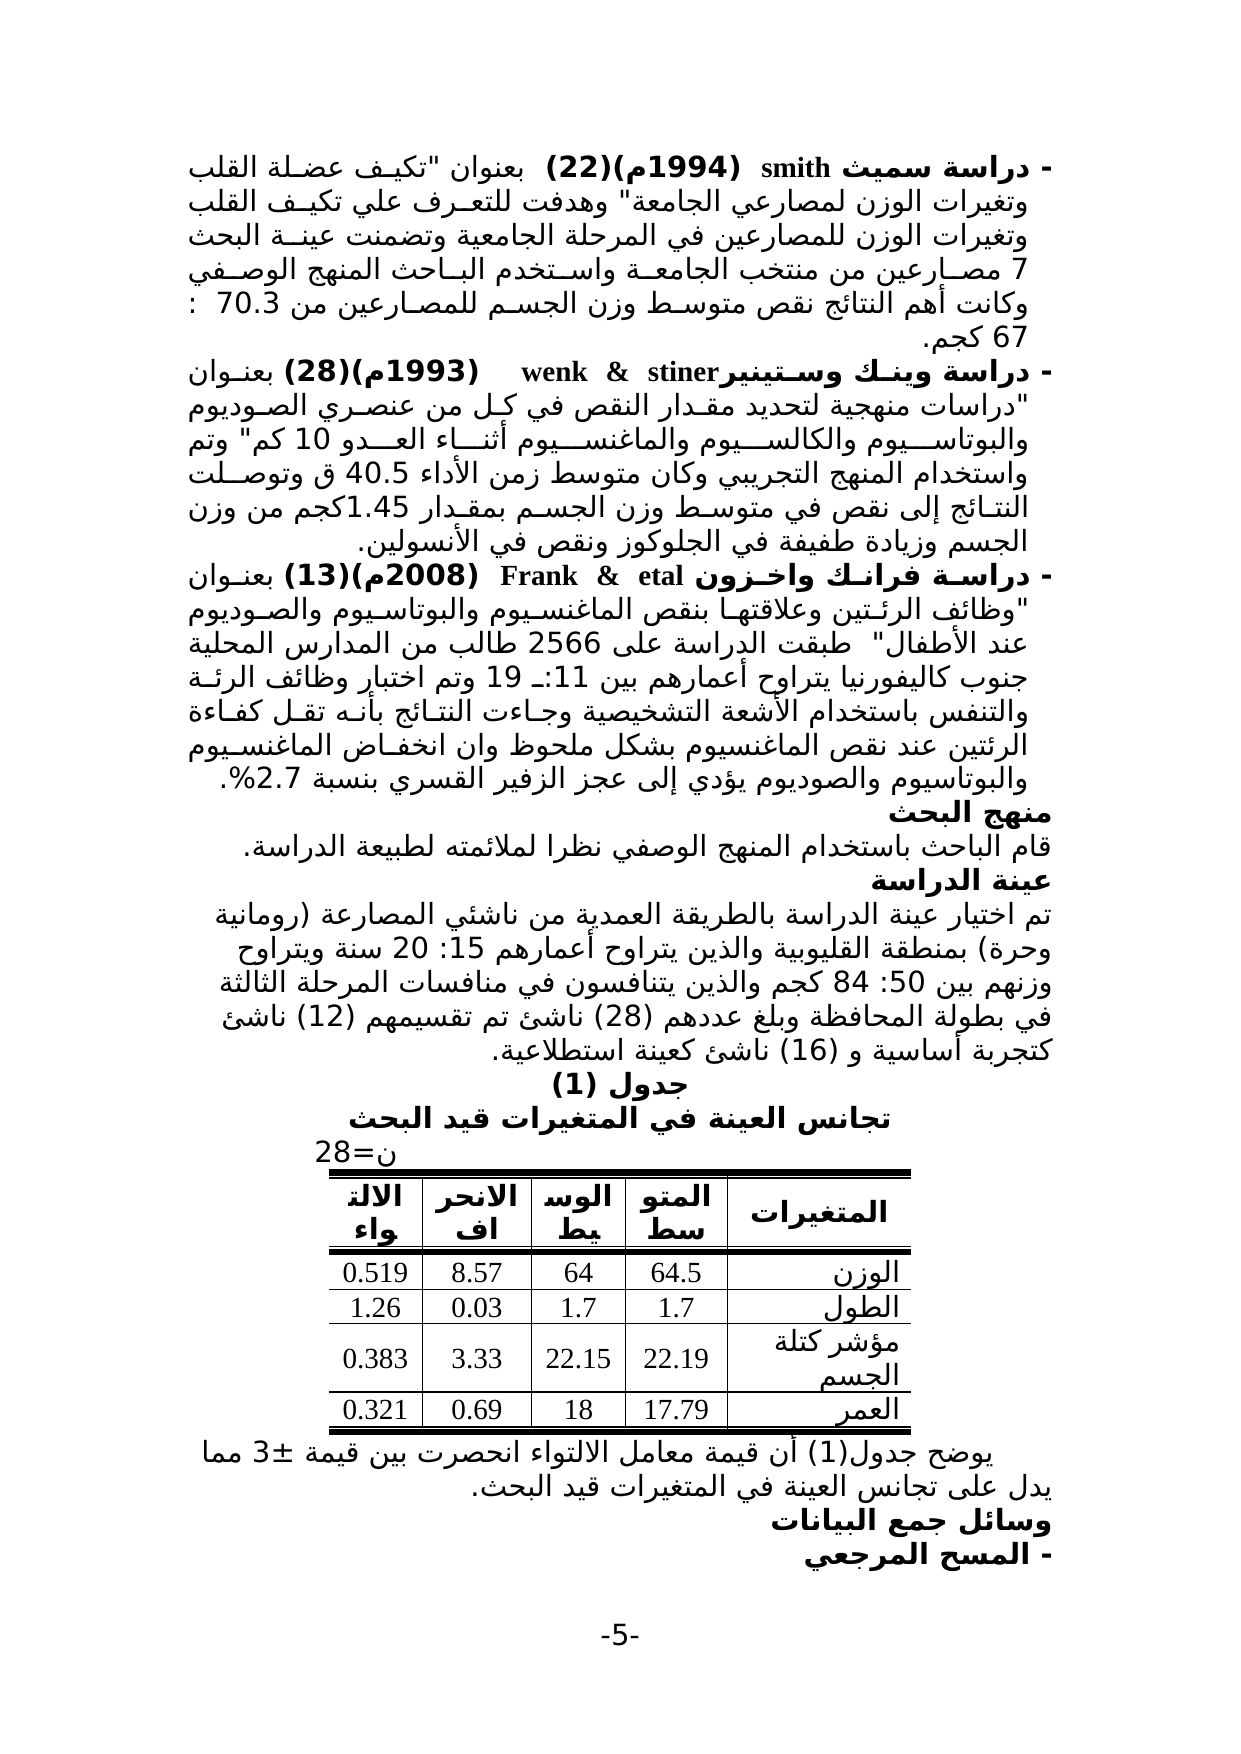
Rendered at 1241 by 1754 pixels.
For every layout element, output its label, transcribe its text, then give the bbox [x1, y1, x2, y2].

text - دراسة سميث smith (1994م)(22) بعنوان "تكيف عضلة القلب وتغيرات الوزن لمصارعي الجامعة" وهدفت للتعرف علي تكيف القلب وتغيرات الوزن للمصارعين في المرحلة الجامعية وتضمنت عينة البحث 7 مصارعين من منتخب الجامعة واستخدم الباحث المنهج الوصفي وكانت أهم النتائج نقص متوسط وزن الجسم للمصارعين من 70.3 : 67 كجم. [187, 150, 1053, 354]
table_cell 1.7 [532, 1290, 625, 1323]
text يوضح جدول(1) أن قيمة معامل الالتواء انحصرت بين قيمة ±3 مما يدل على تجانس العينة في المتغيرات قيد البحث. [187, 1435, 1053, 1503]
table_cell 1.7 [626, 1290, 727, 1323]
table_cell 22.19 [626, 1324, 727, 1391]
table_header الانحراف [423, 1179, 531, 1246]
table_cell 64 [532, 1255, 625, 1289]
table_header المتوسط [626, 1179, 727, 1246]
table_header المتغيرات [728, 1179, 911, 1246]
text تم اختيار عينة الدراسة بالطريقة العمدية من ناشئي المصارعة (رومانية وحرة) بمنطقة القليوبية والذين يتراوح أعمارهم 15: 20 سنة ويتراوح وزنهم بين 50: 84 كجم والذين يتنافسون في منافسات المرحلة الثالثة في بطولة المحافظة وبلغ عددهم (28) ناشئ تم تقسيمهم (12) ناشئ كتجربة أساسية و (16) ناشئ كعينة استطلاعية. [187, 898, 1053, 1067]
table_cell 0.519 [329, 1255, 422, 1289]
table_cell 17.79 [626, 1393, 727, 1426]
text - المسح المرجعي [187, 1537, 1053, 1571]
table_cell مؤشر كتلة الجسم [728, 1324, 911, 1391]
text عينة الدراسة [187, 864, 1053, 898]
table_cell الطول [728, 1290, 911, 1323]
text ن=28 [187, 1135, 1053, 1169]
text - دراسة وينك وستينيرwenk & stiner (1993م)(28) بعنوان "دراسات منهجية لتحديد مقدار النقص في كل من عنصري الصوديوم والبوتاسيوم والكالسيوم والماغنسيوم أثناء العدو " وتم واستخدام المنهج التجريبي وكان متوسط زمن الأداء 40.5 ق وتوصلت النتائج إلى نقص في متوسط وزن الجسم بمقدار 1.45كجم من وزن الجسم وزيادة طفيفة في الجلوكوز ونقص في الأنسولين. [187, 354, 1053, 558]
text تجانس العينة في المتغيرات قيد البحث [187, 1101, 1053, 1135]
table_cell الوزن [728, 1255, 911, 1289]
table_cell 0.383 [329, 1324, 422, 1391]
table_cell العمر [728, 1393, 911, 1426]
table_cell 0.03 [423, 1290, 531, 1323]
text منهج البحث [187, 796, 1053, 830]
table_cell 64.5 [626, 1255, 727, 1289]
table_header الالتواء [329, 1179, 422, 1246]
table_cell 1.26 [329, 1290, 422, 1323]
text وسائل جمع البيانات [187, 1503, 1053, 1537]
table_cell 0.69 [423, 1393, 531, 1426]
table_cell 18 [532, 1393, 625, 1426]
table_cell 0.321 [329, 1393, 422, 1426]
text - دراسة فرانك واخزون Frank & etal (2008م)(13) بعنوان "وظائف الرئتين وعلاقتها بنقص الماغنسيوم والبوتاسيوم والصوديوم عند الأطفال" طبقت الدراسة على 2566 طالب من المدارس المحلية جنوب كاليفورنيا يتراوح أعمارهم بين 11: 19 وتم اختبار وظائف الرئة والتنفس باستخدام الأشعة التشخيصية وجاءت النتائج بأنه تقل كفاءة الرئتين عند نقص الماغنسيوم بشكل ملحوظ وان انخفاض الماغنسيوم والبوتاسيوم والصوديوم يؤدي إلى عجز الزفير القسري بنسبة 2.7%. [187, 558, 1053, 796]
table_cell 22.15 [532, 1324, 625, 1391]
table_header الوسيط [532, 1179, 625, 1246]
table_cell 8.57 [423, 1255, 531, 1289]
text قام الباحث باستخدام المنهج الوصفي نظرا لملائمته لطبيعة الدراسة. [187, 830, 1053, 864]
table_cell 3.33 [423, 1324, 531, 1391]
text جدول (1) [187, 1067, 1053, 1101]
